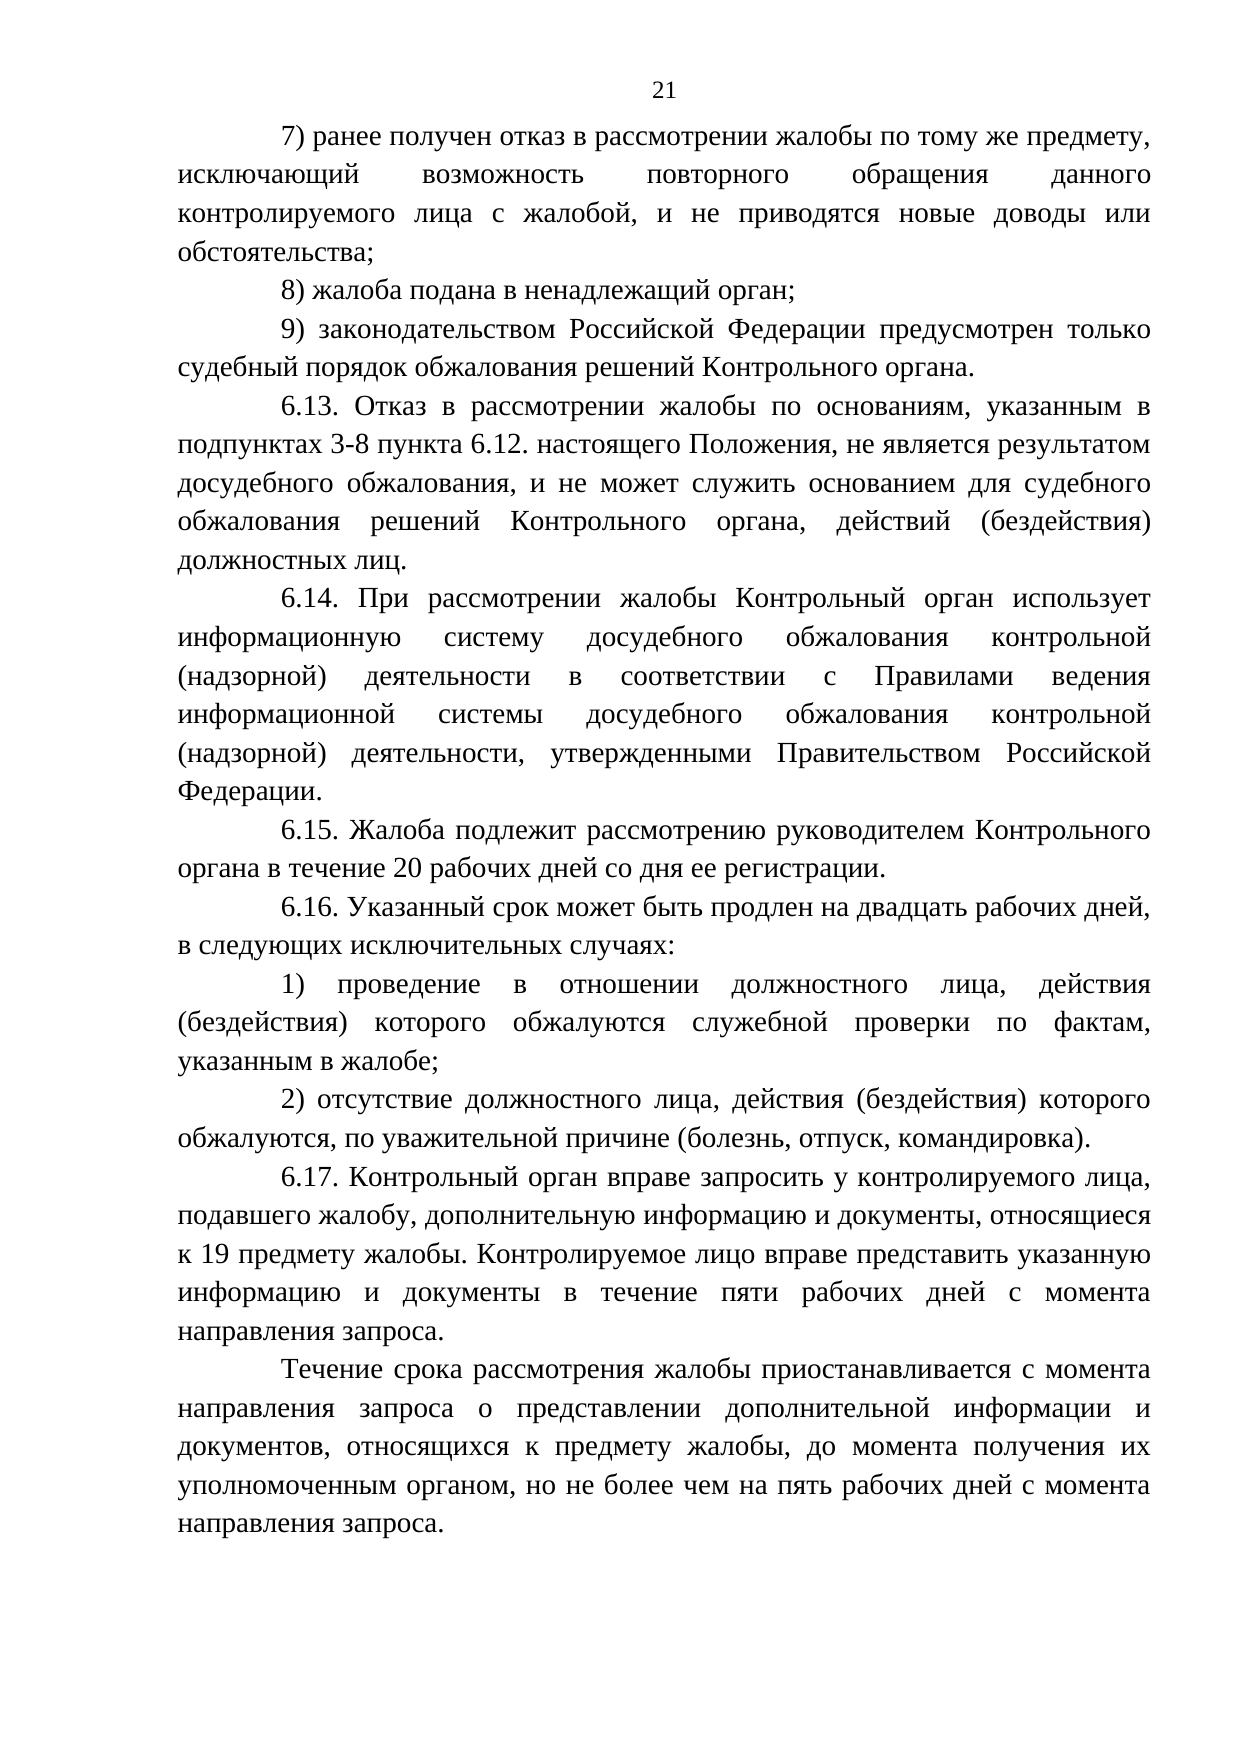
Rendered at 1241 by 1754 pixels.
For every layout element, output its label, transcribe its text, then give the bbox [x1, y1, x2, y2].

list 2) отсутствие должностного лица, действия (бездействия) которого обжалуются, по уважительной причине (болезнь, отпуск, командировка). [177, 1082, 1152, 1154]
list 6.17. Контрольный орган вправе запросить у контролируемого лица, подавшего жалобу, дополнительную информацию и документы, относящиеся к 19 предмету жалобы. Контролируемое лицо вправе представить указанную информацию и документы в течение пяти рабочих дней с момента направления запроса. [177, 1159, 1152, 1346]
list 8) жалоба подана в ненадлежащий орган; [177, 272, 1152, 306]
list 6.15. Жалоба подлежит рассмотрению руководителем Контрольного органа в течение 20 рабочих дней со дня ее регистрации. [177, 812, 1152, 884]
list 6.16. Указанный срок может быть продлен на двадцать рабочих дней, в следующих исключительных случаях: [177, 889, 1152, 961]
list 7) ранее получен отказ в рассмотрении жалобы по тому же предмету, исключающий возможность повторного обращения данного контролируемого лица с жалобой, и не приводятся новые доводы или обстоятельства; [177, 118, 1152, 267]
list 9) законодательством Российской Федерации предусмотрен только судебный порядок обжалования решений Контрольного органа. [177, 311, 1152, 383]
list Течение срока рассмотрения жалобы приостанавливается с момента направления запроса о представлении дополнительной информации и документов, относящихся к предмету жалобы, до момента получения их уполномоченным органом, но не более чем на пять рабочих дней с момента направления запроса. [177, 1351, 1152, 1539]
list 6.14. При рассмотрении жалобы Контрольный орган использует информационную систему досудебного обжалования контрольной (надзорной) деятельности в соответствии с Правилами ведения информационной системы досудебного обжалования контрольной (надзорной) деятельности, утвержденными Правительством Российской Федерации. [177, 581, 1152, 807]
list 1) проведение в отношении должностного лица, действия (бездействия) которого обжалуются служебной проверки по фактам, указанным в жалобе; [177, 966, 1152, 1077]
list 6.13. Отказ в рассмотрении жалобы по основаниям, указанным в подпунктах 3-8 пункта 6.12. настоящего Положения, не является результатом досудебного обжалования, и не может служить основанием для судебного обжалования решений Контрольного органа, действий (бездействия) должностных лиц. [177, 388, 1152, 576]
